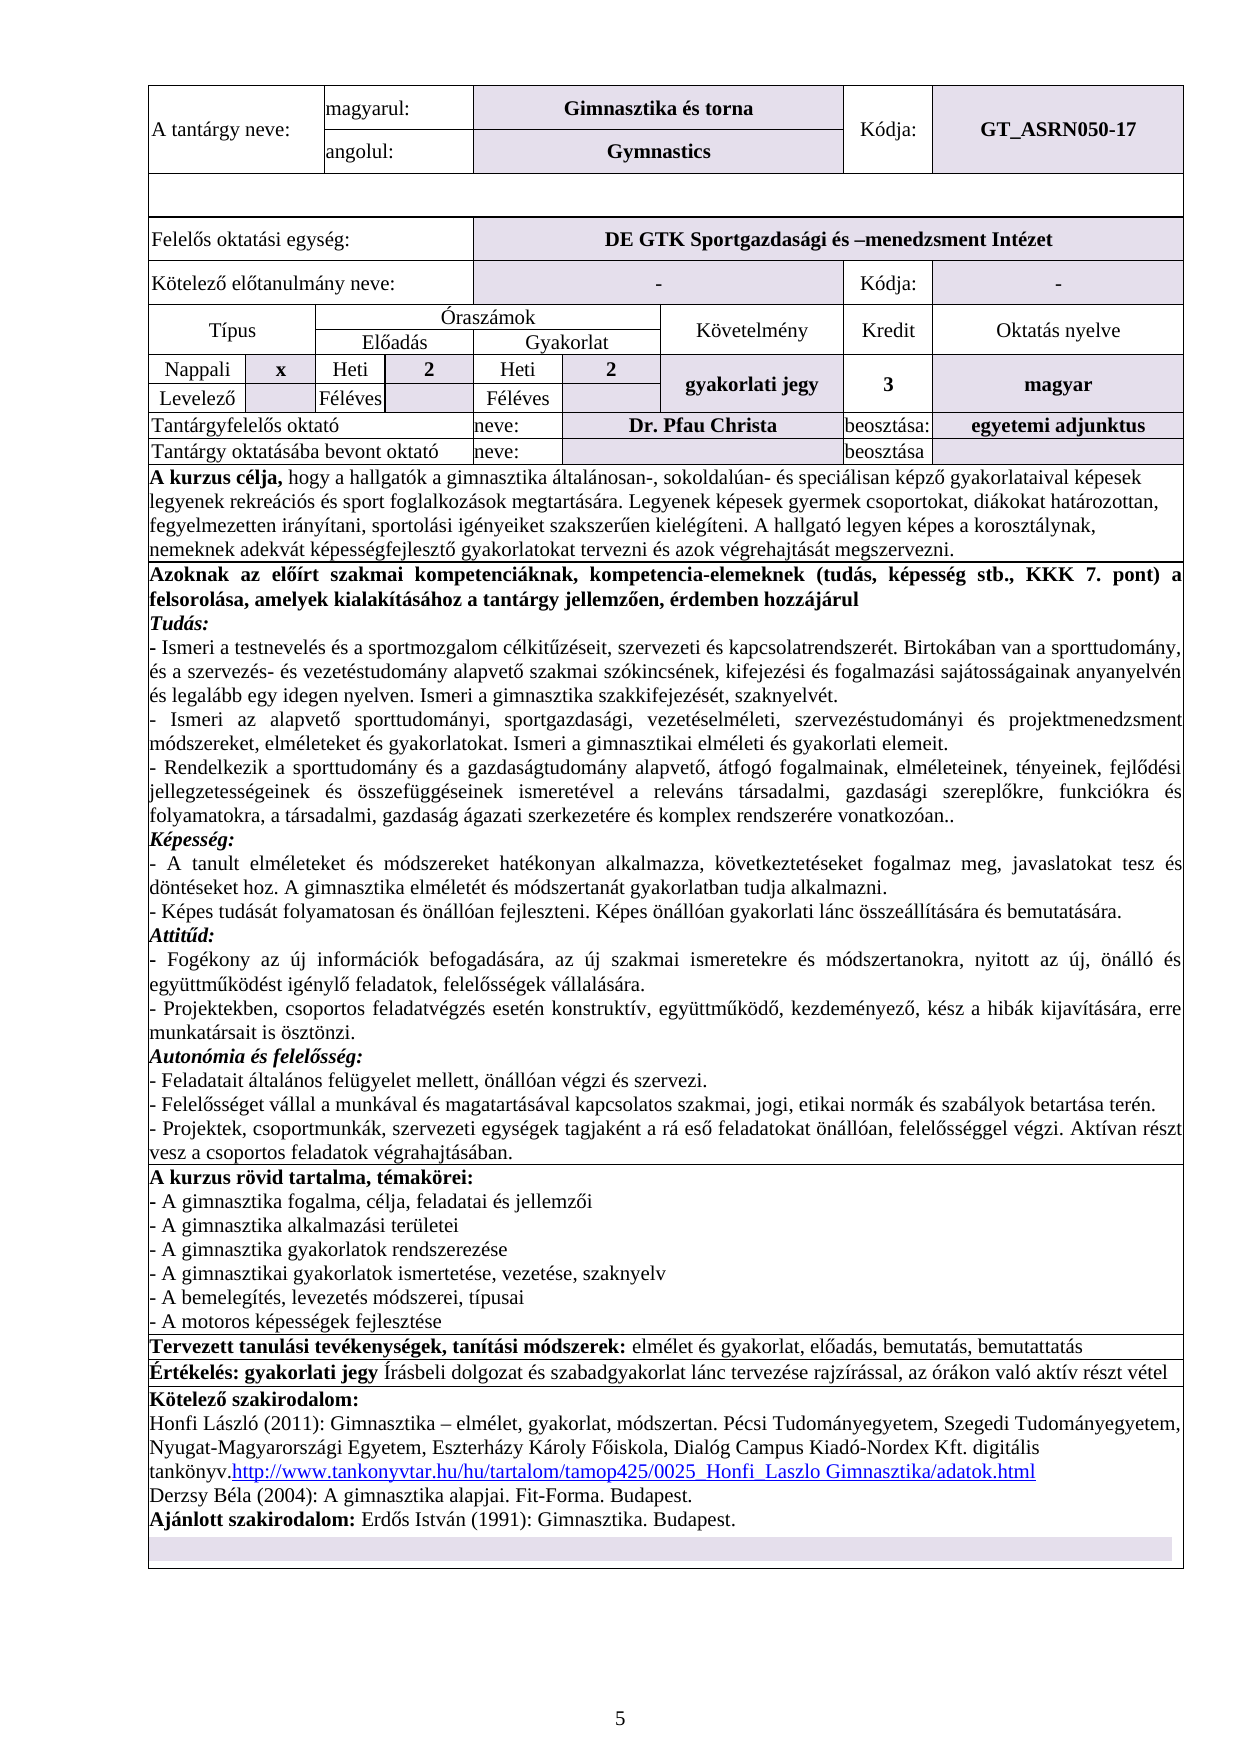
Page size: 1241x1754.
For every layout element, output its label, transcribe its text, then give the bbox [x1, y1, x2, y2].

table_header Gimnasztika és torna [474, 86, 843, 129]
table_cell - [474, 261, 843, 304]
table_cell neve: [474, 413, 562, 438]
table_cell Oktatás nyelve [933, 305, 1183, 354]
table_cell egyetemi adjunktus [933, 413, 1183, 438]
table_cell 2 [386, 355, 473, 383]
table_header Kódja: [844, 86, 932, 173]
table_cell Kredit [844, 305, 932, 354]
table_cell [933, 439, 1183, 464]
table_cell 2 [563, 355, 660, 383]
table_cell beosztása [844, 439, 932, 464]
table_cell Féléves [474, 384, 562, 412]
table_cell [246, 384, 315, 412]
table_cell gyakorlati jegy [661, 355, 843, 412]
table_cell Kötelező szakirodalom: Honfi László (2011): Gimnasztika – elmélet, gyakorlat, módszertan. Pécsi Tudományegyetem, Szegedi Tudományegyetem, Nyugat-Magyarországi Egyetem, Eszterházy Károly Főiskola, Dialóg Campus Kiadó-Nordex Kft. digitális tankönyv.http://www.tankonyvtar.hu/hu/tartalom/tamop425/0025_Honfi_Laszlo Gimnasztika/adatok.html Derzsy Béla (2004): A gimnasztika alapjai. Fit-Forma. Budapest. Ajánlott szakirodalom: Erdős István (1991): Gimnasztika. Budapest. [149, 1387, 1183, 1568]
table_cell Nappali [149, 355, 245, 383]
table_cell [563, 384, 660, 412]
table_cell Kódja: [844, 261, 932, 304]
table_cell Felelős oktatási egység: [149, 218, 473, 260]
table_cell Féléves [316, 384, 384, 412]
table_cell Tantárgy oktatásába bevont oktató [149, 439, 473, 464]
table_cell A kurzus rövid tartalma, témakörei: - A gimnasztika fogalma, célja, feladatai és jellemzői - A gimnasztika alkalmazási területei - A gimnasztika gyakorlatok rendszerezése - A gimnasztikai gyakorlatok ismertetése, vezetése, szaknyelv - A bemelegítés, levezetés módszerei, típusai - A motoros képességek fejlesztése [149, 1165, 1183, 1333]
table_cell magyar [933, 355, 1183, 412]
table_header GT_ASRN050-17 [933, 86, 1183, 173]
table_cell [563, 439, 843, 464]
table_cell [149, 174, 1183, 216]
table_cell Heti [474, 355, 562, 383]
table_cell Gyakorlat [474, 330, 660, 354]
table_cell Követelmény [661, 305, 843, 354]
table_cell Óraszámok [316, 305, 660, 329]
table_cell Típus [149, 305, 315, 354]
table_cell A kurzus célja, hogy a hallgatók a gimnasztika általánosan-, sokoldalúan- és speciálisan képző gyakorlataival képesek legyenek rekreációs és sport foglalkozások megtartására. Legyenek képesek gyermek csoportokat, diákokat határozottan, fegyelmezetten irányítani, sportolási igényeiket szakszerűen kielégíteni. A hallgató legyen képes a korosztálynak, nemeknek adekvát képességfejlesztő gyakorlatokat tervezni és azok végrehajtását megszervezni. [149, 465, 1183, 561]
table_cell DE GTK Sportgazdasági és –menedzsment Intézet [474, 218, 1183, 260]
table_cell 3 [844, 355, 932, 412]
table_cell Kötelező előtanulmány neve: [149, 261, 473, 304]
table_cell x [246, 355, 315, 383]
table_cell Értékelés: gyakorlati jegy Írásbeli dolgozat és szabadgyakorlat lánc tervezése rajzírással, az órákon való aktív részt vétel [149, 1360, 1183, 1386]
table_cell - [933, 261, 1183, 304]
table_cell angolul: [325, 130, 473, 173]
table_cell neve: [474, 439, 562, 464]
table_header magyarul: [325, 86, 473, 129]
table_cell Tervezett tanulási tevékenységek, tanítási módszerek: elmélet és gyakorlat, előadás, bemutatás, bemutattatás [149, 1335, 1183, 1358]
table_cell Dr. Pfau Christa [563, 413, 843, 438]
table_cell beosztása: [844, 413, 932, 438]
table_cell Azoknak az előírt szakmai kompetenciáknak, kompetencia-elemeknek (tudás, képesség stb., KKK 7. pont) a felsorolása, amelyek kialakításához a tantárgy jellemzően, érdemben hozzájárul Tudás: - Ismeri a testnevelés és a sportmozgalom célkitűzéseit, szervezeti és kapcsolatrendszerét. Birtokában van a sporttudomány, és a szervezés- és vezetéstudomány alapvető szakmai szókincsének, kifejezési és fogalmazási sajátosságainak anyanyelvén és legalább egy idegen nyelven. Ismeri a gimnasztika szakkifejezését, szaknyelvét. - Ismeri az alapvető sporttudományi, sportgazdasági, vezetéselméleti, szervezéstudományi és projektmenedzsment módszereket, elméleteket és gyakorlatokat. Ismeri a gimnasztikai elméleti és gyakorlati elemeit. - Rendelkezik a sporttudomány és a gazdaságtudomány alapvető, átfogó fogalmainak, elméleteinek, tényeinek, fejlődési jellegzetességeinek és összefüggéseinek ismeretével a releváns társadalmi, gazdasági szereplőkre, funkciókra és folyamatokra, a társadalmi, gazdaság ágazati szerkezetére és komplex rendszerére vonatkozóan.. Képesség: - A tanult elméleteket és módszereket hatékonyan alkalmazza, következtetéseket fogalmaz meg, javaslatokat tesz és döntéseket hoz. A gimnasztika elméletét és módszertanát gyakorlatban tudja alkalmazni. - Képes tudását folyamatosan és önállóan fejleszteni. Képes önállóan gyakorlati lánc összeállítására és bemutatására. Attitűd: - Fogékony az új információk befogadására, az új szakmai ismeretekre és módszertanokra, nyitott az új, önálló és együttműködést igénylő feladatok, felelősségek vállalására. - Projektekben, csoportos feladatvégzés esetén konstruktív, együttműködő, kezdeményező, kész a hibák kijavítására, erre munkatársait is ösztönzi. Autonómia és felelősség: - Feladatait általános felügyelet mellett, önállóan végzi és szervezi. - Felelősséget vállal a munkával és magatartásával kapcsolatos szakmai, jogi, etikai normák és szabályok betartása terén. - Projektek, csoportmunkák, szervezeti egységek tagjaként a rá eső feladatokat önállóan, felelősséggel végzi. Aktívan részt vesz a csoportos feladatok végrahajtásában. [149, 563, 1183, 1164]
table_cell [386, 384, 473, 412]
table_cell Gymnastics [474, 130, 843, 173]
table_cell Előadás [316, 330, 473, 354]
table_cell Heti [316, 355, 384, 383]
table_cell Levelező [149, 384, 245, 412]
table_header A tantárgy neve: [149, 86, 324, 173]
table_cell Tantárgyfelelős oktató [149, 413, 473, 438]
